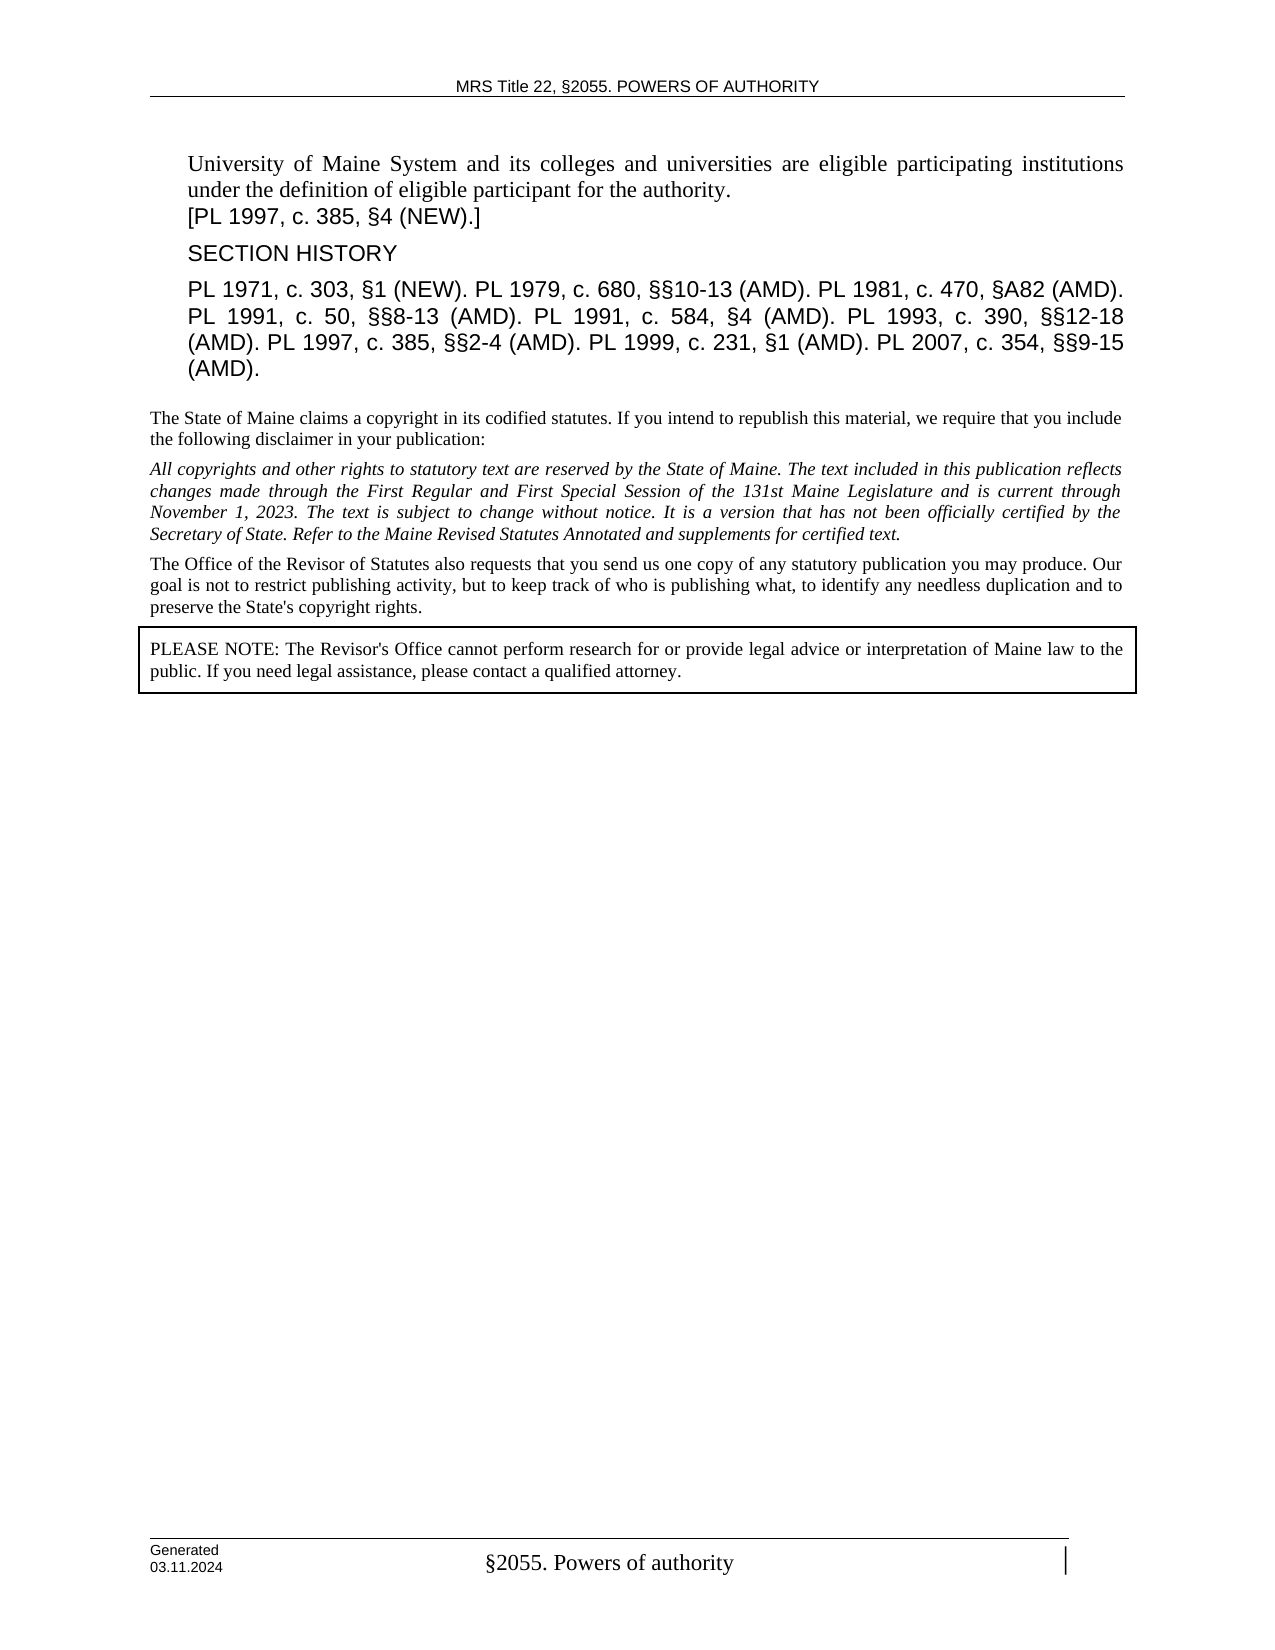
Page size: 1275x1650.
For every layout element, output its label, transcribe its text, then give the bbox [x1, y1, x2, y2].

text All copyrights and other rights to statutory text are reserved by the State of Maine. The text included in this publication reflects changes made through the First Regular and First Special Session of the 131st Maine Legislature and is current through November 1, 2023 . The text is subject to change without notice. It is a version that has not been officially certified by the Secretary of State. Refer to the Maine Revised Statutes Annotated and supplements for certified text. [150, 458, 1125, 544]
text PL 1971, c. 303, §1 (NEW). PL 1979, c. 680, §§10-13 (AMD). PL 1981, c. 470, §A82 (AMD). PL 1991, c. 50, §§8-13 (AMD). PL 1991, c. 584, §4 (AMD). PL 1993, c. 390, §§12-18 (AMD). PL 1997, c. 385, §§2-4 (AMD). PL 1999, c. 231, §1 (AMD). PL 2007, c. 354, §§9-15 (AMD). [187, 276, 1125, 382]
text [PL 1997, c. 385, §4 (NEW).] [187, 203, 1125, 229]
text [187, 150, 1125, 203]
text The State of Maine claims a copyright in its codified statutes. If you intend to republish this material, we require that you include the following disclaimer in your publication: [150, 407, 1125, 450]
text SECTION HISTORY [187, 239, 1125, 266]
text PLEASE NOTE: The Revisor's Office cannot perform research for or provide legal advice or interpretation of Maine law to the public. If you need legal assistance, please contact a qualified attorney. [140, 628, 1135, 692]
text The Office of the Revisor of Statutes also requests that you send us one copy of any statutory publication you may produce. Our goal is not to restrict publishing activity, but to keep track of who is publishing what, to identify any needless duplication and to preserve the State's copyright rights. [150, 553, 1125, 617]
